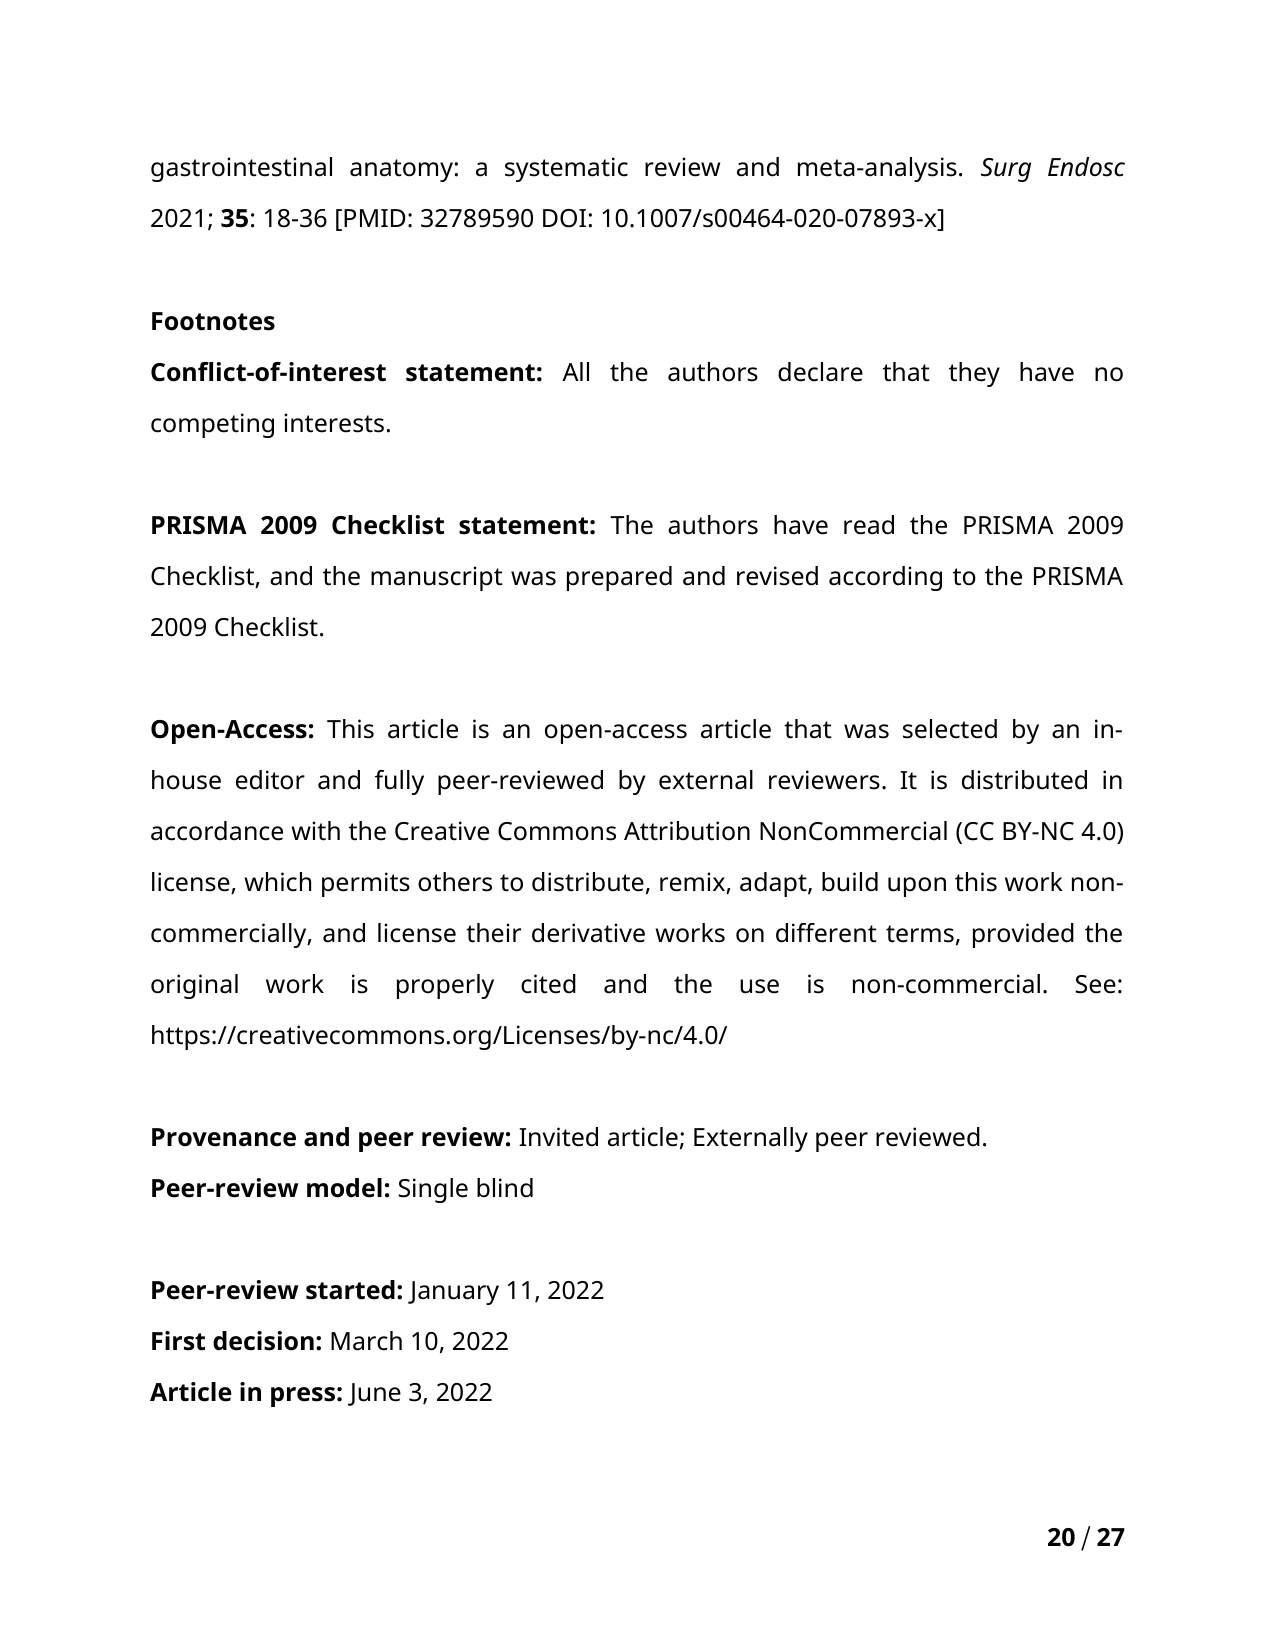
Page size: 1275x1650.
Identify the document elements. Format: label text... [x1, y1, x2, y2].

text Article in press: June 3, 2022 [150, 1375, 1125, 1409]
text First decision: March 10, 2022 [150, 1324, 1125, 1358]
text Open-Access: This article is an open-access article that was selected by an in-house editor and fully peer-reviewed by external reviewers. It is distributed in accordance with the Creative Commons Attribution NonCommercial (CC BY-NC 4.0) license, which permits others to distribute, remix, adapt, build upon this work non-commercially, and license their derivative works on different terms, provided the original work is properly cited and the use is non-commercial. See: https://creativecommons.org/Licenses/by-nc/4.0/ [150, 711, 1125, 1052]
text Provenance and peer review: Invited article; Externally peer reviewed. [150, 1120, 1125, 1154]
text Peer-review started: January 11, 2022 [150, 1273, 1125, 1307]
text PRISMA 2009 Checklist statement: The authors have read the PRISMA 2009 Checklist, and the manuscript was prepared and revised according to the PRISMA 2009 Checklist. [150, 507, 1125, 643]
text Footnotes [150, 303, 1125, 337]
text Conflict-of-interest statement: All the authors declare that they have no competing interests. [150, 354, 1125, 439]
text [150, 150, 1125, 235]
text Peer-review model: Single blind [150, 1171, 1125, 1205]
